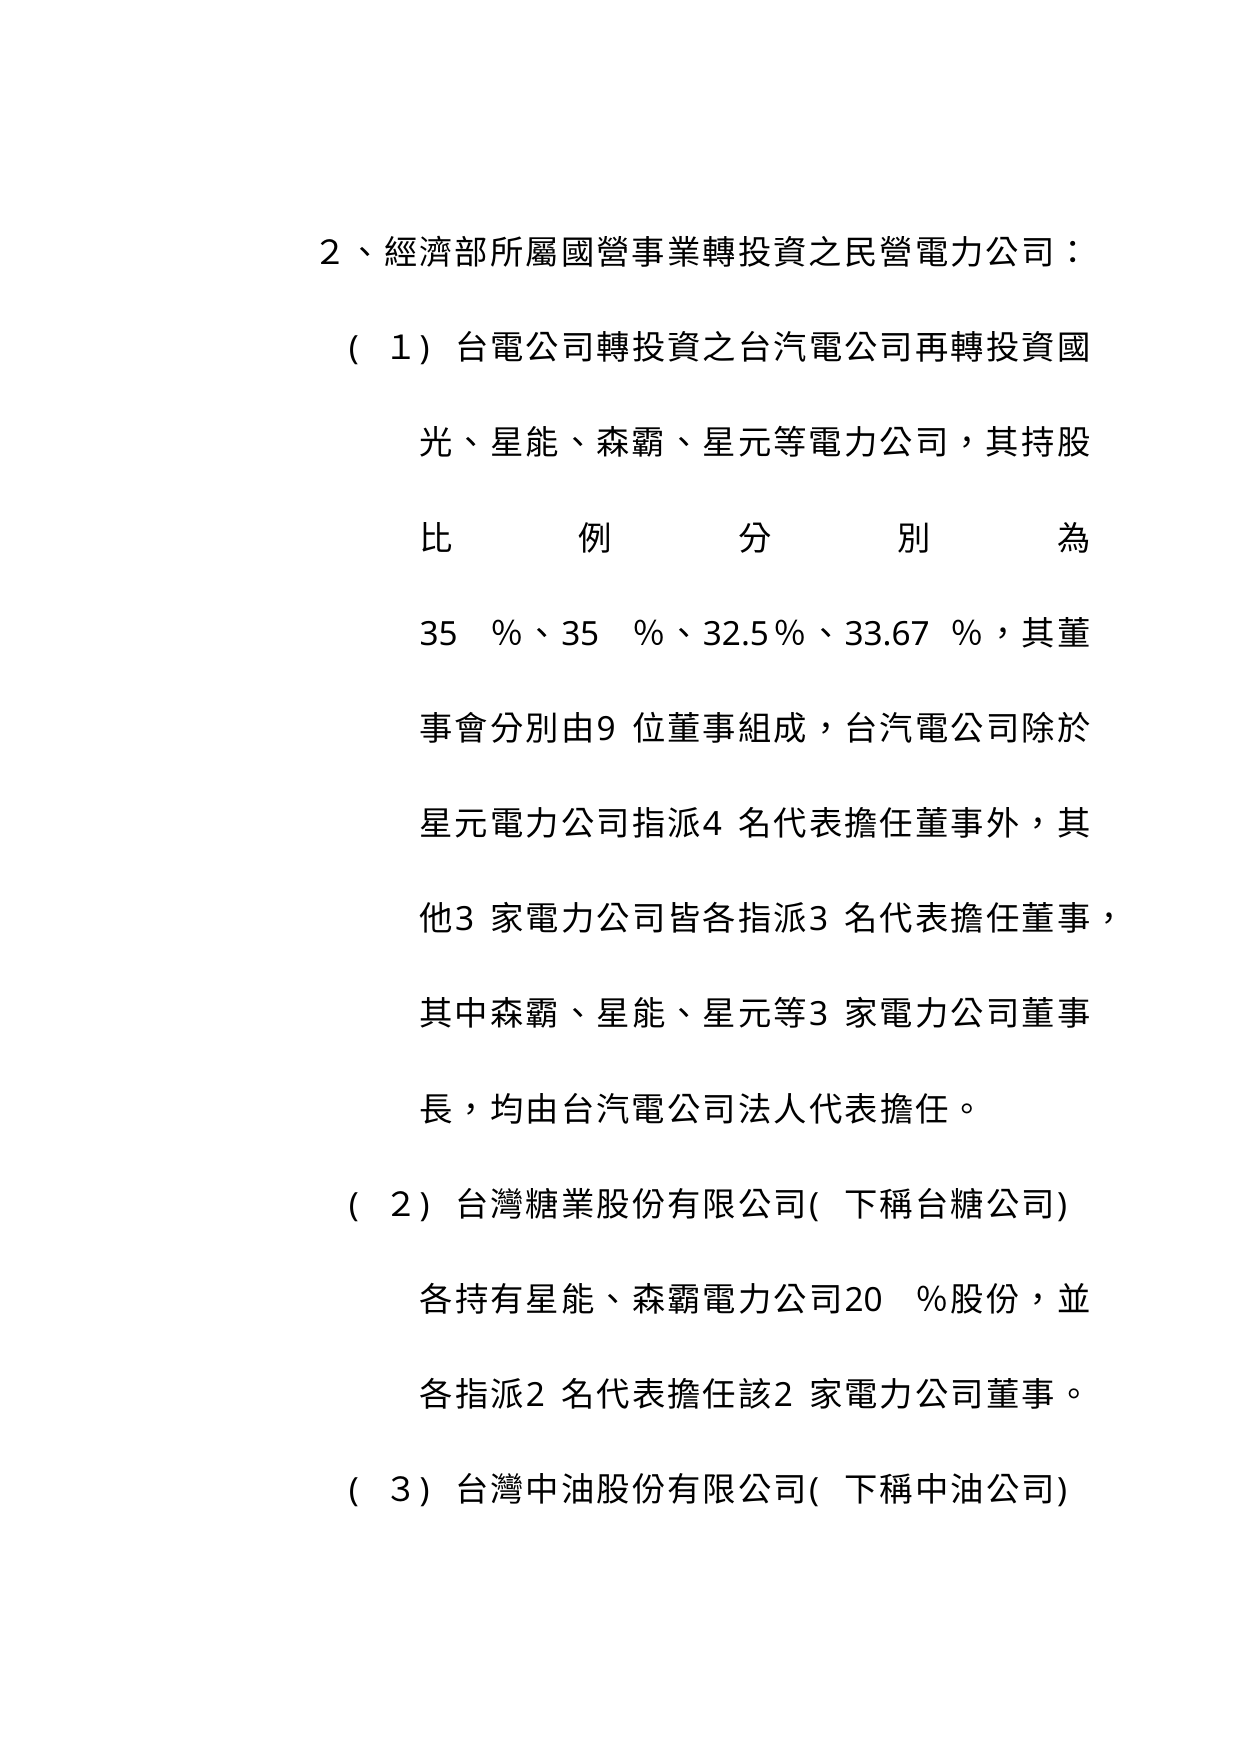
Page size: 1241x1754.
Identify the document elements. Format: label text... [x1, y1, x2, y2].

subtitle 台灣糖業股份有限公司(下稱台糖公司)各持有星能、森霸電力公司20％股份，並各指派2名代表擔任該2家電力公司董事。 [317, 1154, 1092, 1440]
subtitle 台電公司轉投資之台汽電公司再轉投資國光、星能、森霸、星元等電力公司，其持股比例分別為35％、35％、32.5％、33.67％，其董事會分別由9位董事組成，台汽電公司除於星元電力公司指派4名代表擔任董事外，其他3家電力公司皆各指派3名代表擔任董事，其中森霸、星能、星元等3家電力公司董事長，均由台汽電公司法人代表擔任。 [317, 297, 1092, 1154]
subtitle 經濟部所屬國營事業轉投資之民營電力公司： [280, 202, 1092, 297]
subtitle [317, 1440, 1092, 1535]
